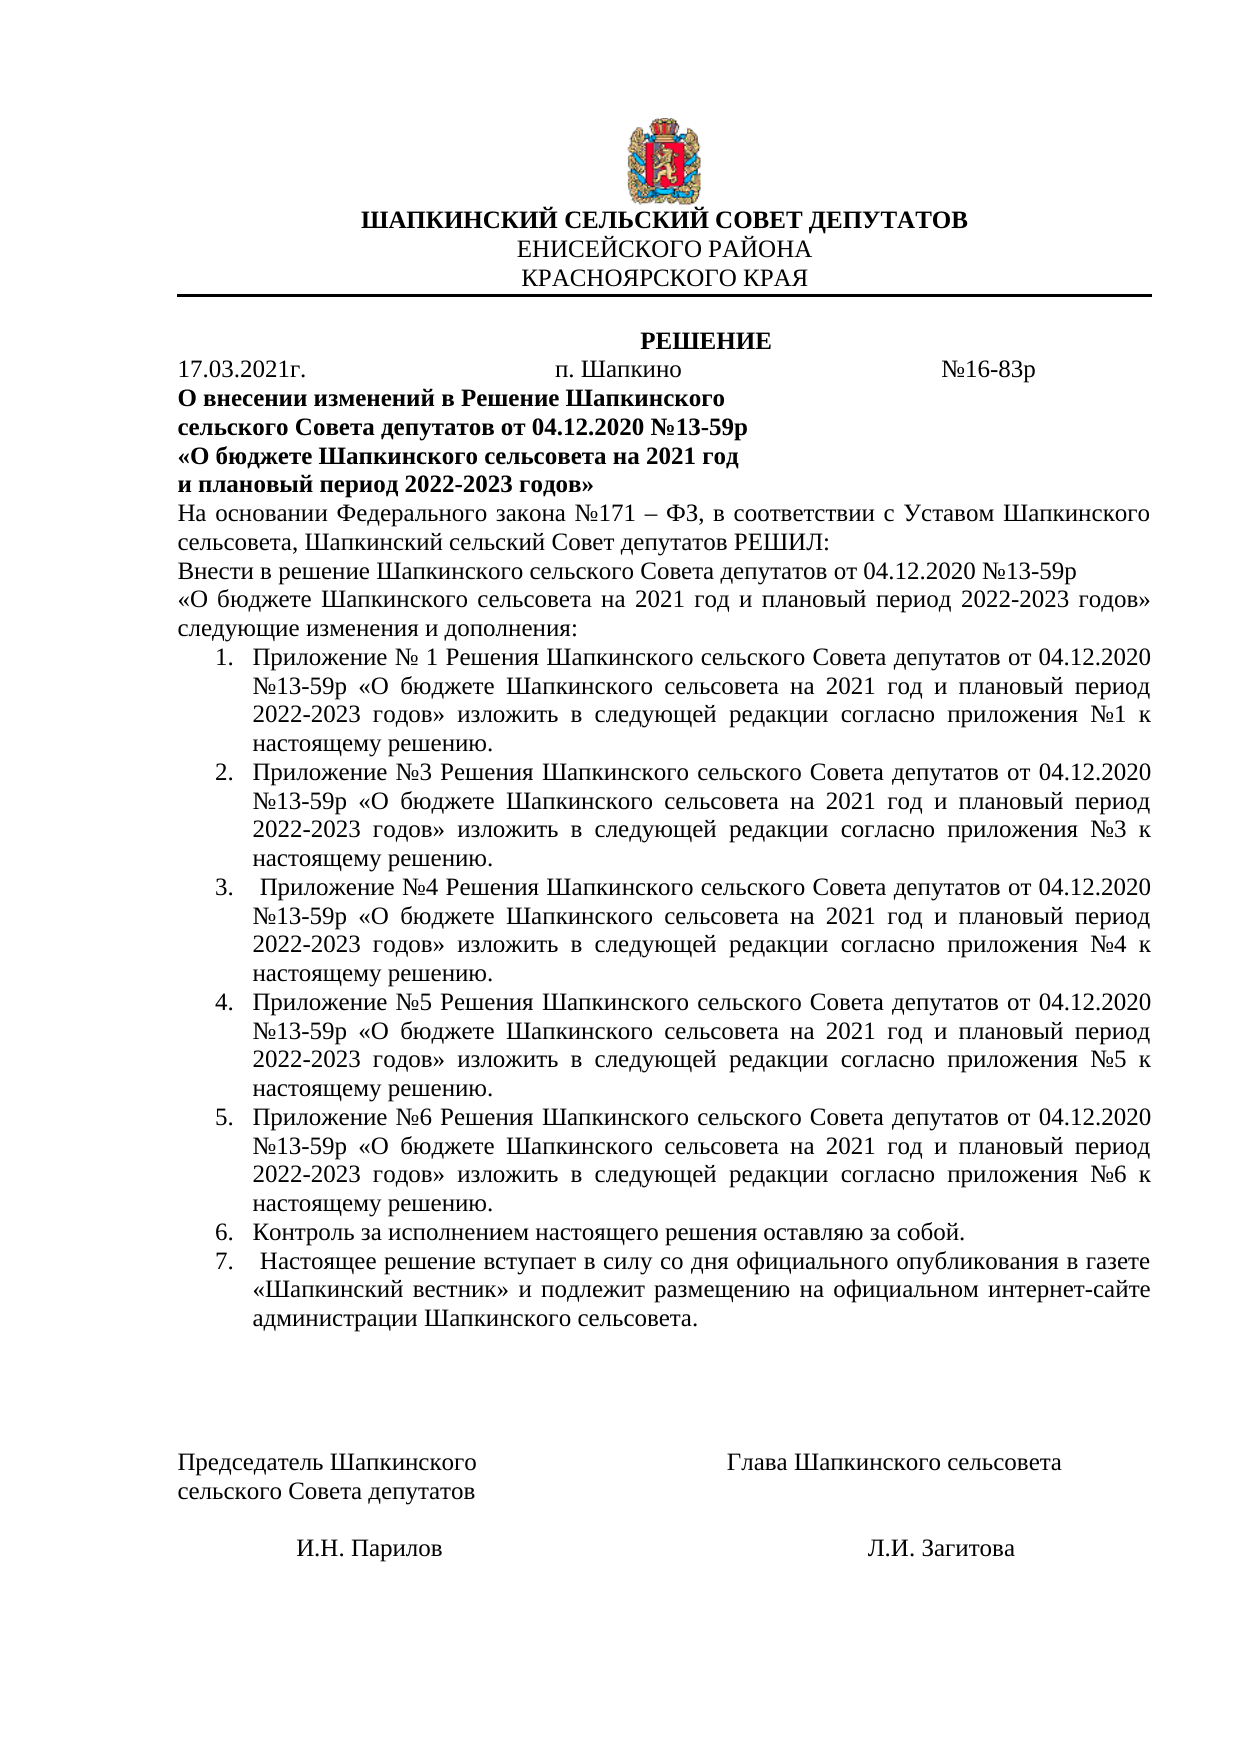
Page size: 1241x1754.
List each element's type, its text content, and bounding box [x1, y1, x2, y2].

text ШАПКИНСКИЙ СЕЛЬСКИЙ СОВЕТ ДЕПУТАТОВ [177, 206, 1152, 234]
text ЕНИСЕЙСКОГО РАЙОНА [177, 234, 1152, 263]
text сельского Совета депутатов [177, 1476, 1152, 1504]
text Внести в решение Шапкинского сельского Совета депутатов от 04.12.2020 №13-59р [177, 556, 1152, 584]
picture [627, 118, 702, 206]
list Настоящее решение вступает в силу со дня официального опубликования в газете «Шапкинский вестник» и подлежит размещению на официальном интернет-сайте администрации Шапкинского сельсовета. [215, 1246, 1152, 1332]
text О внесении изменений в Решение Шапкинского [177, 383, 1152, 412]
list Приложение №6 Решения Шапкинского сельского Совета депутатов от 04.12.2020 №13-59р «О бюджете Шапкинского сельсовета на 2021 год и плановый период 2022-2023 годов» изложить в следующей редакции согласно приложения №6 к настоящему решению. [215, 1102, 1152, 1217]
text РЕШЕНИЕ [398, 326, 1152, 354]
text сельского Совета депутатов от 04.12.2020 №13-59р [177, 412, 1152, 441]
text И.Н. Парилов Л.И. Загитова [177, 1533, 1152, 1562]
list Приложение №3 Решения Шапкинского сельского Совета депутатов от 04.12.2020 №13-59р «О бюджете Шапкинского сельсовета на 2021 год и плановый период 2022-2023 годов» изложить в следующей редакции согласно приложения №3 к настоящему решению. [215, 757, 1152, 872]
text «О бюджете Шапкинского сельсовета на 2021 год и плановый период 2022-2023 годов» следующие изменения и дополнения: [177, 584, 1152, 642]
text «О бюджете Шапкинского сельсовета на 2021 год [177, 441, 1152, 469]
list Приложение №4 Решения Шапкинского сельского Совета депутатов от 04.12.2020 №13-59р «О бюджете Шапкинского сельсовета на 2021 год и плановый период 2022-2023 годов» изложить в следующей редакции согласно приложения №4 к настоящему решению. [215, 872, 1152, 987]
text 17.03.2021г. п. Шапкино №16-83р [177, 354, 1152, 383]
list Приложение № 1 Решения Шапкинского сельского Совета депутатов от 04.12.2020 №13-59р «О бюджете Шапкинского сельсовета на 2021 год и плановый период 2022-2023 годов» изложить в следующей редакции согласно приложения №1 к настоящему решению. [215, 642, 1152, 757]
text На основании Федерального закона №171 – ФЗ, в соответствии с Уставом Шапкинского сельсовета, Шапкинский сельский Совет депутатов РЕШИЛ: [177, 498, 1152, 556]
list Контроль за исполнением настоящего решения оставляю за собой. [215, 1217, 1152, 1246]
text и плановый период 2022-2023 годов» [177, 469, 1152, 498]
list Приложение №5 Решения Шапкинского сельского Совета депутатов от 04.12.2020 №13-59р «О бюджете Шапкинского сельсовета на 2021 год и плановый период 2022-2023 годов» изложить в следующей редакции согласно приложения №5 к настоящему решению. [215, 987, 1152, 1102]
text КРАСНОЯРСКОГО КРАЯ [177, 263, 1152, 294]
text Председатель Шапкинского Глава Шапкинского сельсовета [177, 1447, 1152, 1476]
